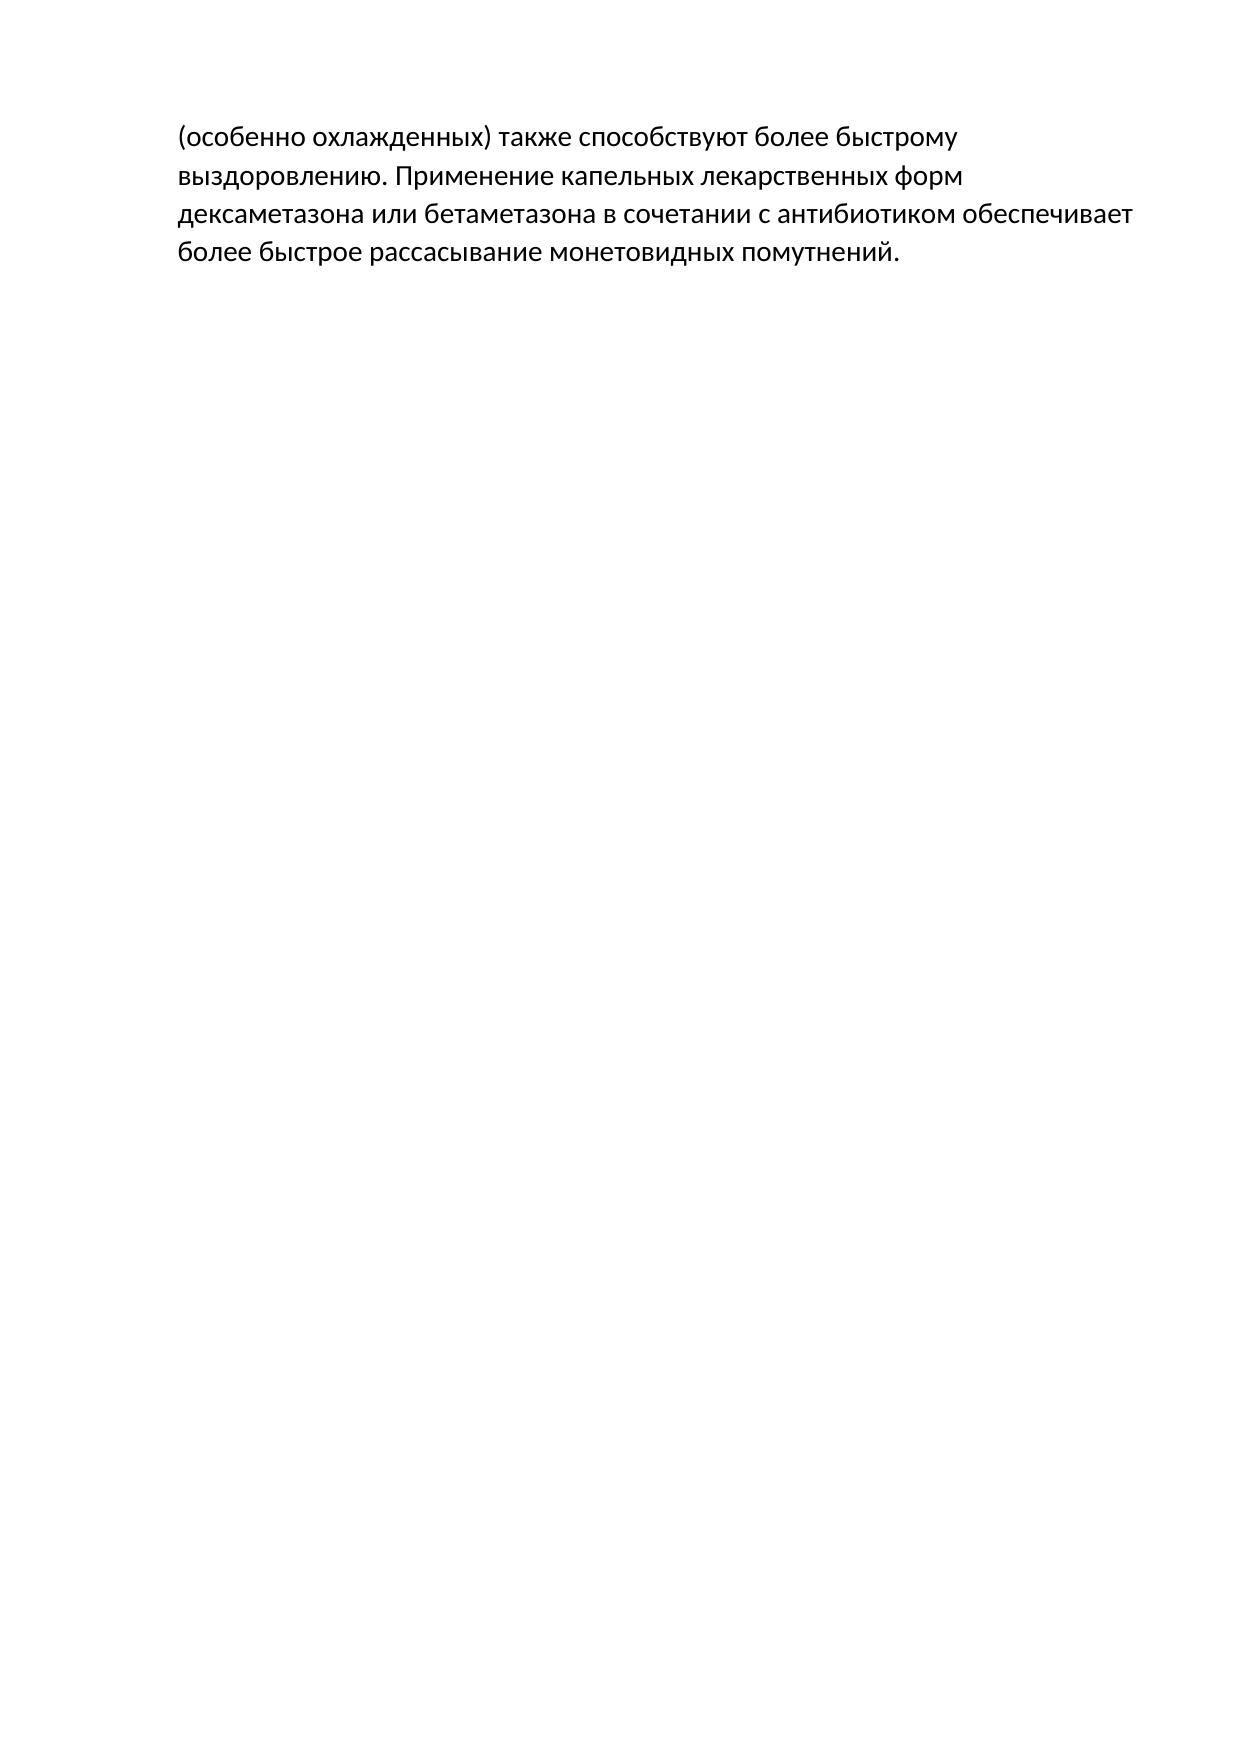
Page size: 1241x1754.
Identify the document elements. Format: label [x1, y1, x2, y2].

text [177, 118, 1152, 269]
